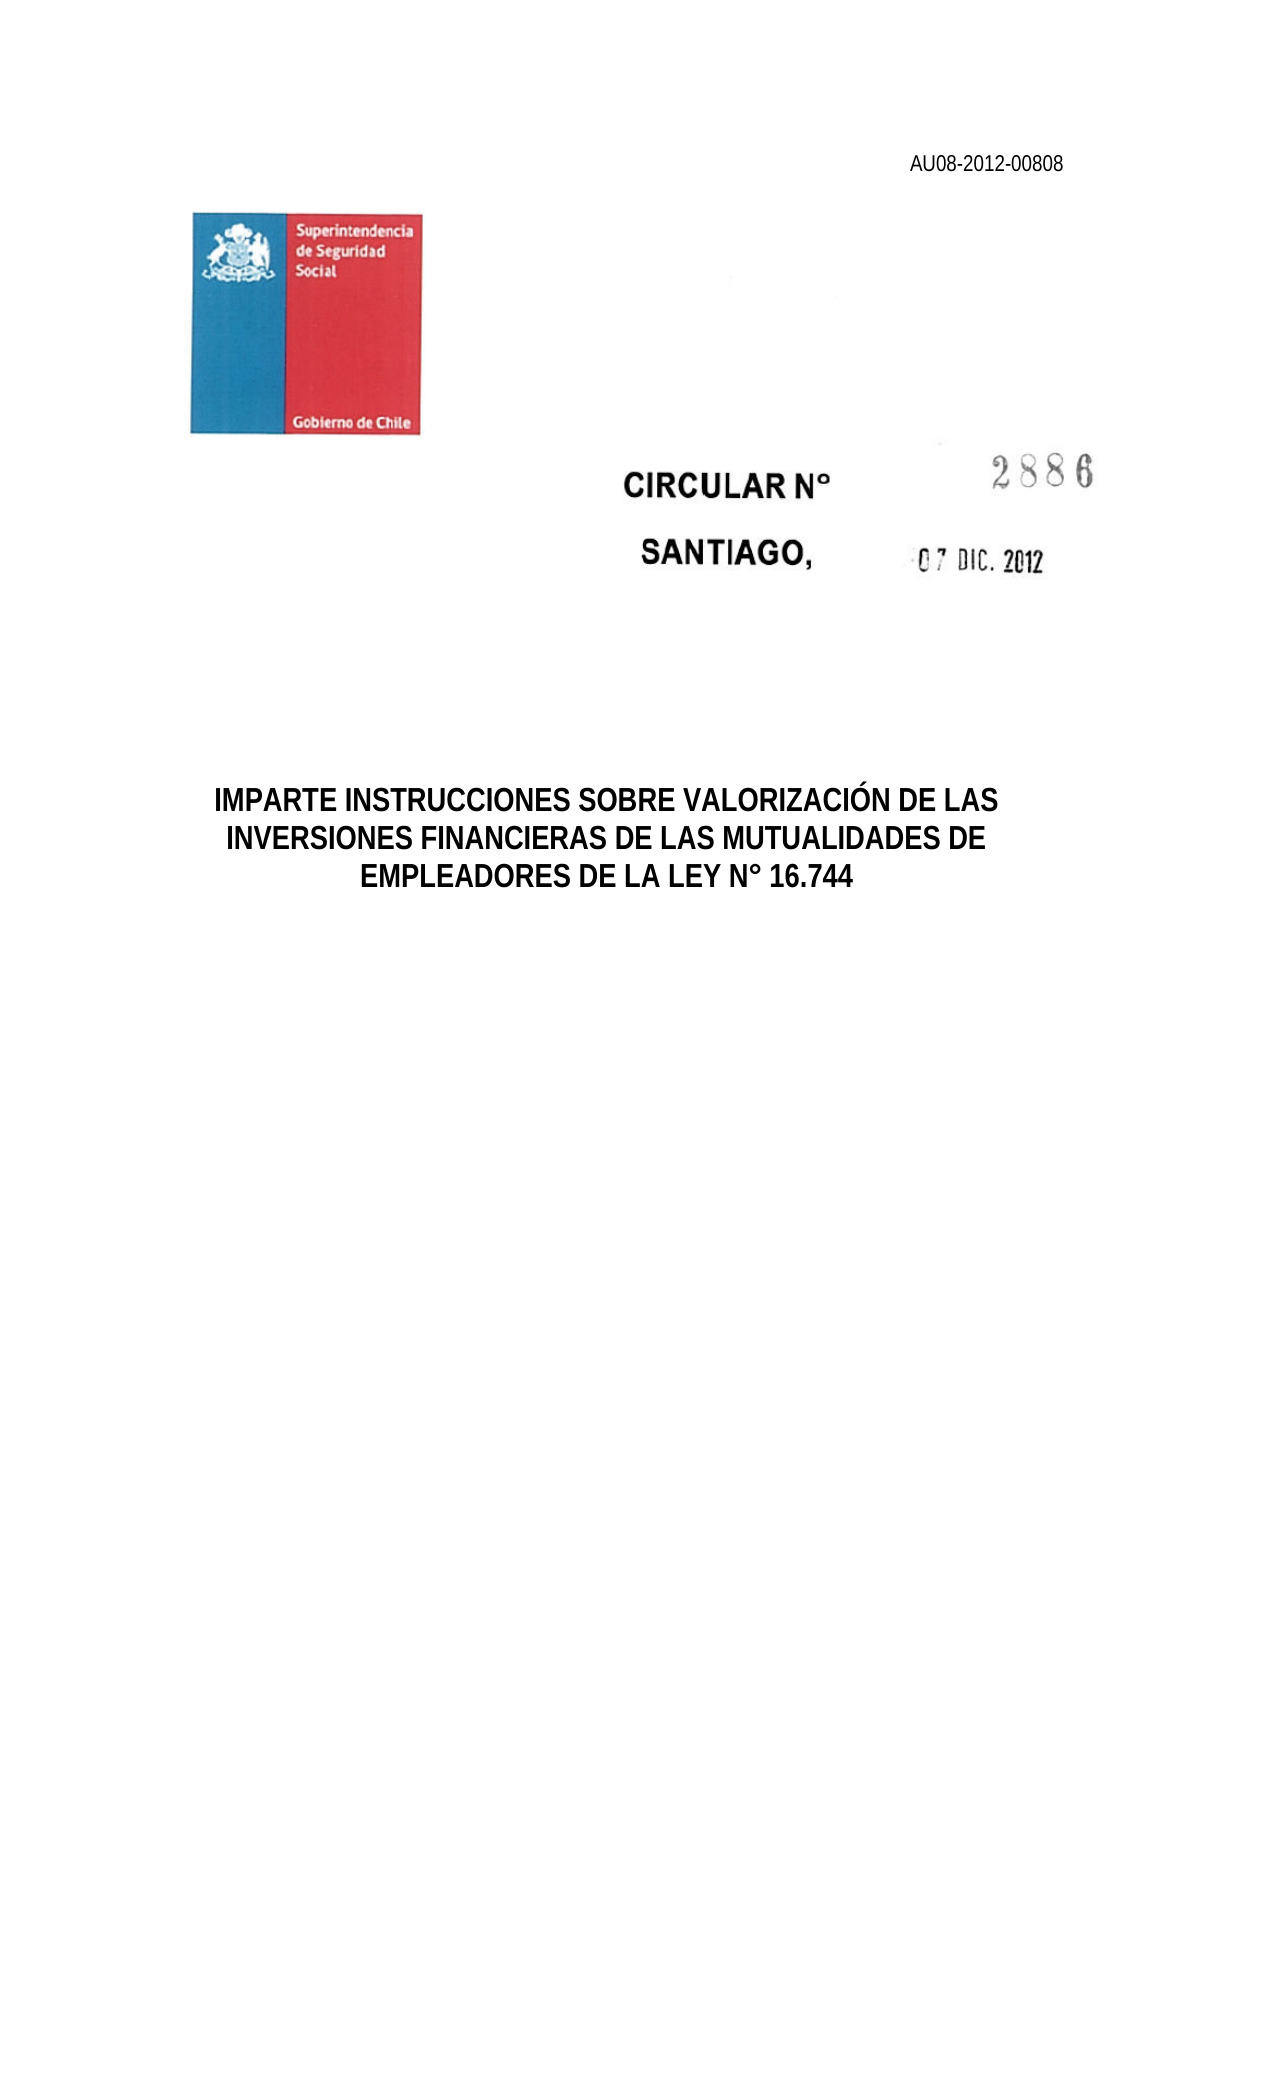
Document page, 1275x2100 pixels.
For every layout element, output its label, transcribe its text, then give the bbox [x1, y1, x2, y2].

text IMPARTE INSTRUCCIONES SOBRE VALORIZACIÓN DE LAS [150, 780, 1063, 818]
text EMPLEADORES DE LA LEY N° 16.744 [150, 856, 1063, 895]
picture [150, 204, 1124, 609]
text INVERSIONES FINANCIERAS DE LAS MUTUALIDADES DE [150, 818, 1063, 856]
text AU08-2012-00808 [150, 150, 1063, 176]
